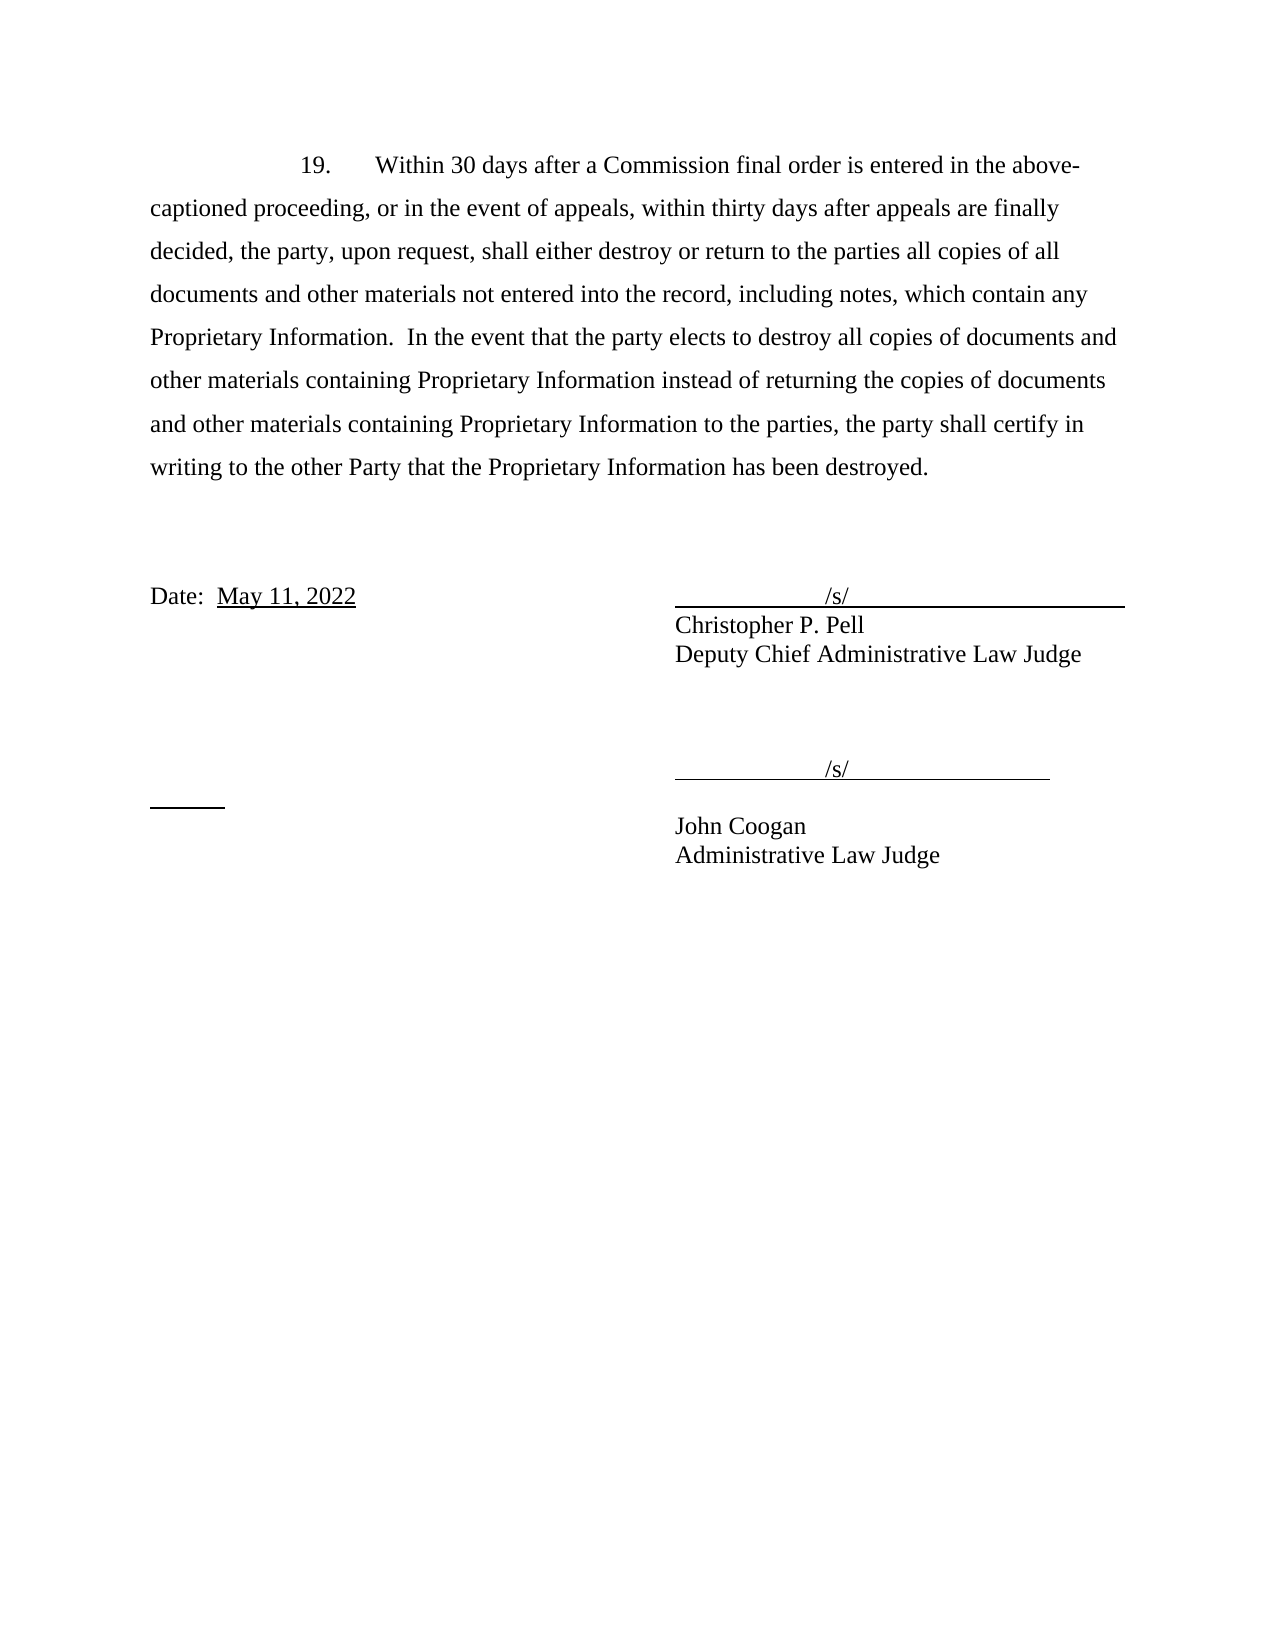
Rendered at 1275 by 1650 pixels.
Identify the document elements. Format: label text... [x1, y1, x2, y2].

text John Coogan [150, 811, 1125, 840]
text Christopher P. Pell [150, 610, 1125, 639]
text Date: May 11, 2022 /s/ [150, 581, 1125, 610]
list Within 30 days after a Commission final order is entered in the above-captioned proceeding, or in the event of appeals, within thirty days after appeals are finally decided, the party, upon request, shall either destroy or return to the parties all copies of all documents and other materials not entered into the record, including notes, which contain any Proprietary Information. In the event that the party elects to destroy all copies of documents and other materials containing Proprietary Information instead of returning the copies of documents and other materials containing Proprietary Information to the parties, the party shall certify in writing to the other Party that the Proprietary Information has been destroyed. [150, 150, 1125, 481]
text Administrative Law Judge [150, 840, 1125, 869]
text /s/ [150, 754, 1125, 811]
text Deputy Chief Administrative Law Judge [150, 639, 1125, 696]
